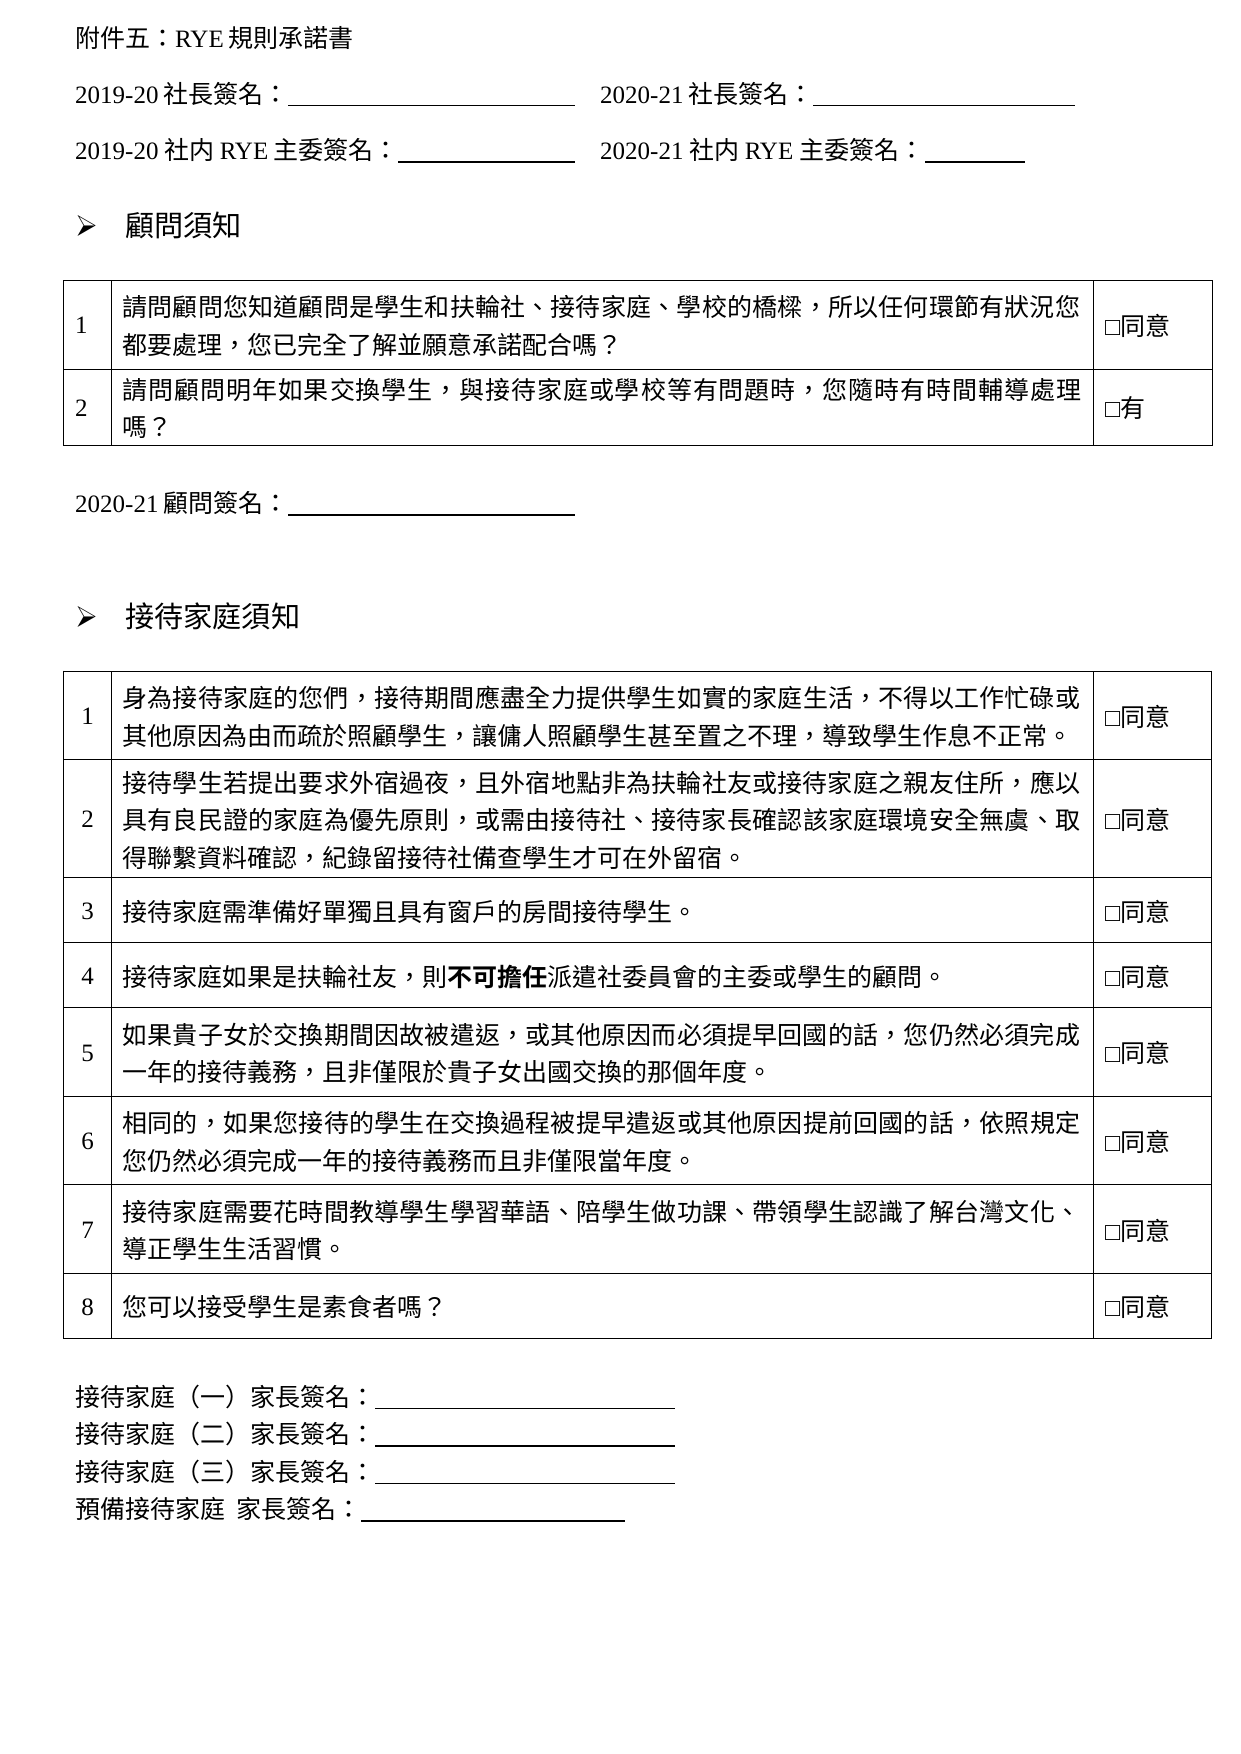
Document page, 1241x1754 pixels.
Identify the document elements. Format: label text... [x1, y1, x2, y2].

table_cell 7 [64, 1185, 111, 1273]
table_cell □同意 [1094, 1274, 1211, 1338]
table_cell 相同的，如果您接待的學生在交換過程被提早遣返或其他原因提前回國的話，依照規定您仍然必須完成一年的接待義務而且非僅限當年度。 [112, 1097, 1093, 1184]
list 接待家庭須知 [75, 577, 1165, 652]
table_cell 2 [64, 370, 111, 444]
table_cell □有 [1094, 370, 1212, 444]
list 顧問須知 [75, 186, 1165, 261]
table_cell 接待學生若提出要求外宿過夜，且外宿地點非為扶輪社友或接待家庭之親友住所，應以具有良民證的家庭為優先原則，或需由接待社、接待家長確認該家庭環境安全無虞、取得聯繫資料確認，紀錄留接待社備查學生才可在外留宿。 [112, 760, 1093, 877]
table_header □同意 [1094, 672, 1211, 759]
table_header 身為接待家庭的您們，接待期間應盡全力提供學生如實的家庭生活，不得以工作忙碌或其他原因為由而疏於照顧學生，讓傭人照顧學生甚至置之不理，導致學生作息不正常。 [112, 672, 1093, 759]
table_cell □同意 [1094, 1185, 1211, 1273]
table_cell □同意 [1094, 878, 1211, 942]
table_header 1 [64, 281, 111, 368]
table_cell 8 [64, 1274, 111, 1338]
table_cell 3 [64, 878, 111, 942]
table_cell 請問顧問明年如果交換學生，與接待家庭或學校等有問題時，您隨時有時間輔導處理嗎？ [112, 370, 1093, 444]
table_cell 如果貴子女於交換期間因故被遣返，或其他原因而必須提早回國的話，您仍然必須完成一年的接待義務，且非僅限於貴子女出國交換的那個年度。 [112, 1008, 1093, 1096]
table_cell 接待家庭需要花時間教導學生學習華語、陪學生做功課、帶領學生認識了解台灣文化、導正學生生活習慣。 [112, 1185, 1093, 1273]
table_cell 您可以接受學生是素食者嗎？ [112, 1274, 1093, 1338]
table_cell 4 [64, 943, 111, 1007]
text 2019-20 社内RYE主委簽名： 2020-21 社内RYE 主委簽名： [75, 130, 1165, 167]
text 接待家庭（二）家長簽名： [75, 1414, 1165, 1451]
table_cell 2 [64, 760, 111, 877]
text 2020-21顧問簽名： [75, 483, 1165, 521]
table_cell 接待家庭如果是扶輪社友，則不可擔任派遣社委員會的主委或學生的顧問。 [112, 943, 1093, 1007]
text 接待家庭（一）家長簽名： [75, 1376, 1165, 1414]
table_cell 5 [64, 1008, 111, 1096]
table_cell □同意 [1094, 1097, 1211, 1184]
table_cell 6 [64, 1097, 111, 1184]
table_cell 接待家庭需準備好單獨且具有窗戶的房間接待學生。 [112, 878, 1093, 942]
table_header 請問顧問您知道顧問是學生和扶輪社、接待家庭、學校的橋樑，所以任何環節有狀況您都要處理，您已完全了解並願意承諾配合嗎？ [112, 281, 1093, 368]
text 2019-20社長簽名： 2020-21社長簽名： [75, 74, 1165, 111]
table_cell □同意 [1094, 760, 1211, 877]
table_header □同意 [1094, 281, 1212, 368]
text 接待家庭（三）家長簽名： [75, 1451, 1165, 1489]
table_cell □同意 [1094, 1008, 1211, 1096]
table_cell □同意 [1094, 943, 1211, 1007]
text 預備接待家庭 家長簽名： [75, 1489, 1165, 1526]
table_header 1 [64, 672, 111, 759]
